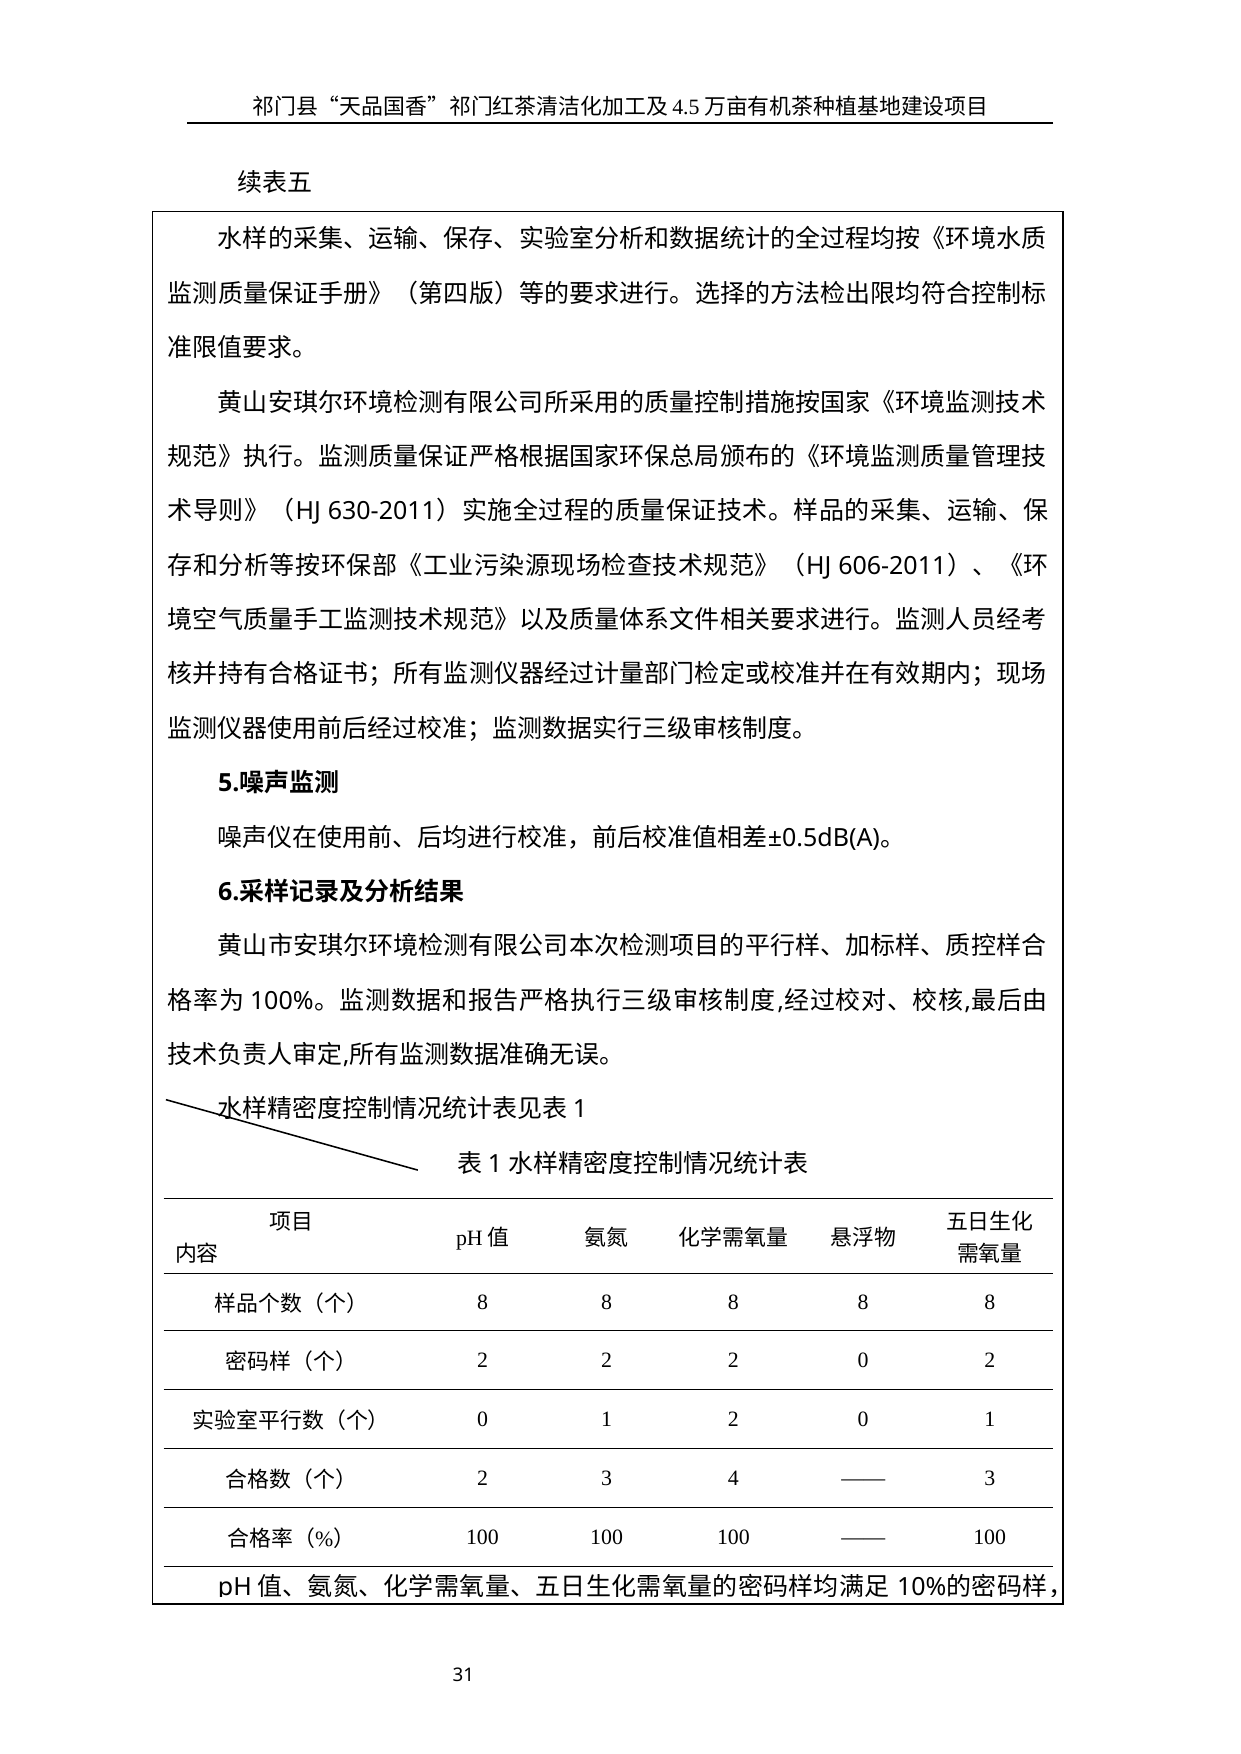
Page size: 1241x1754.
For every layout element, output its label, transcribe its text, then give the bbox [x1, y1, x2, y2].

text 续表五 [187, 162, 1053, 198]
